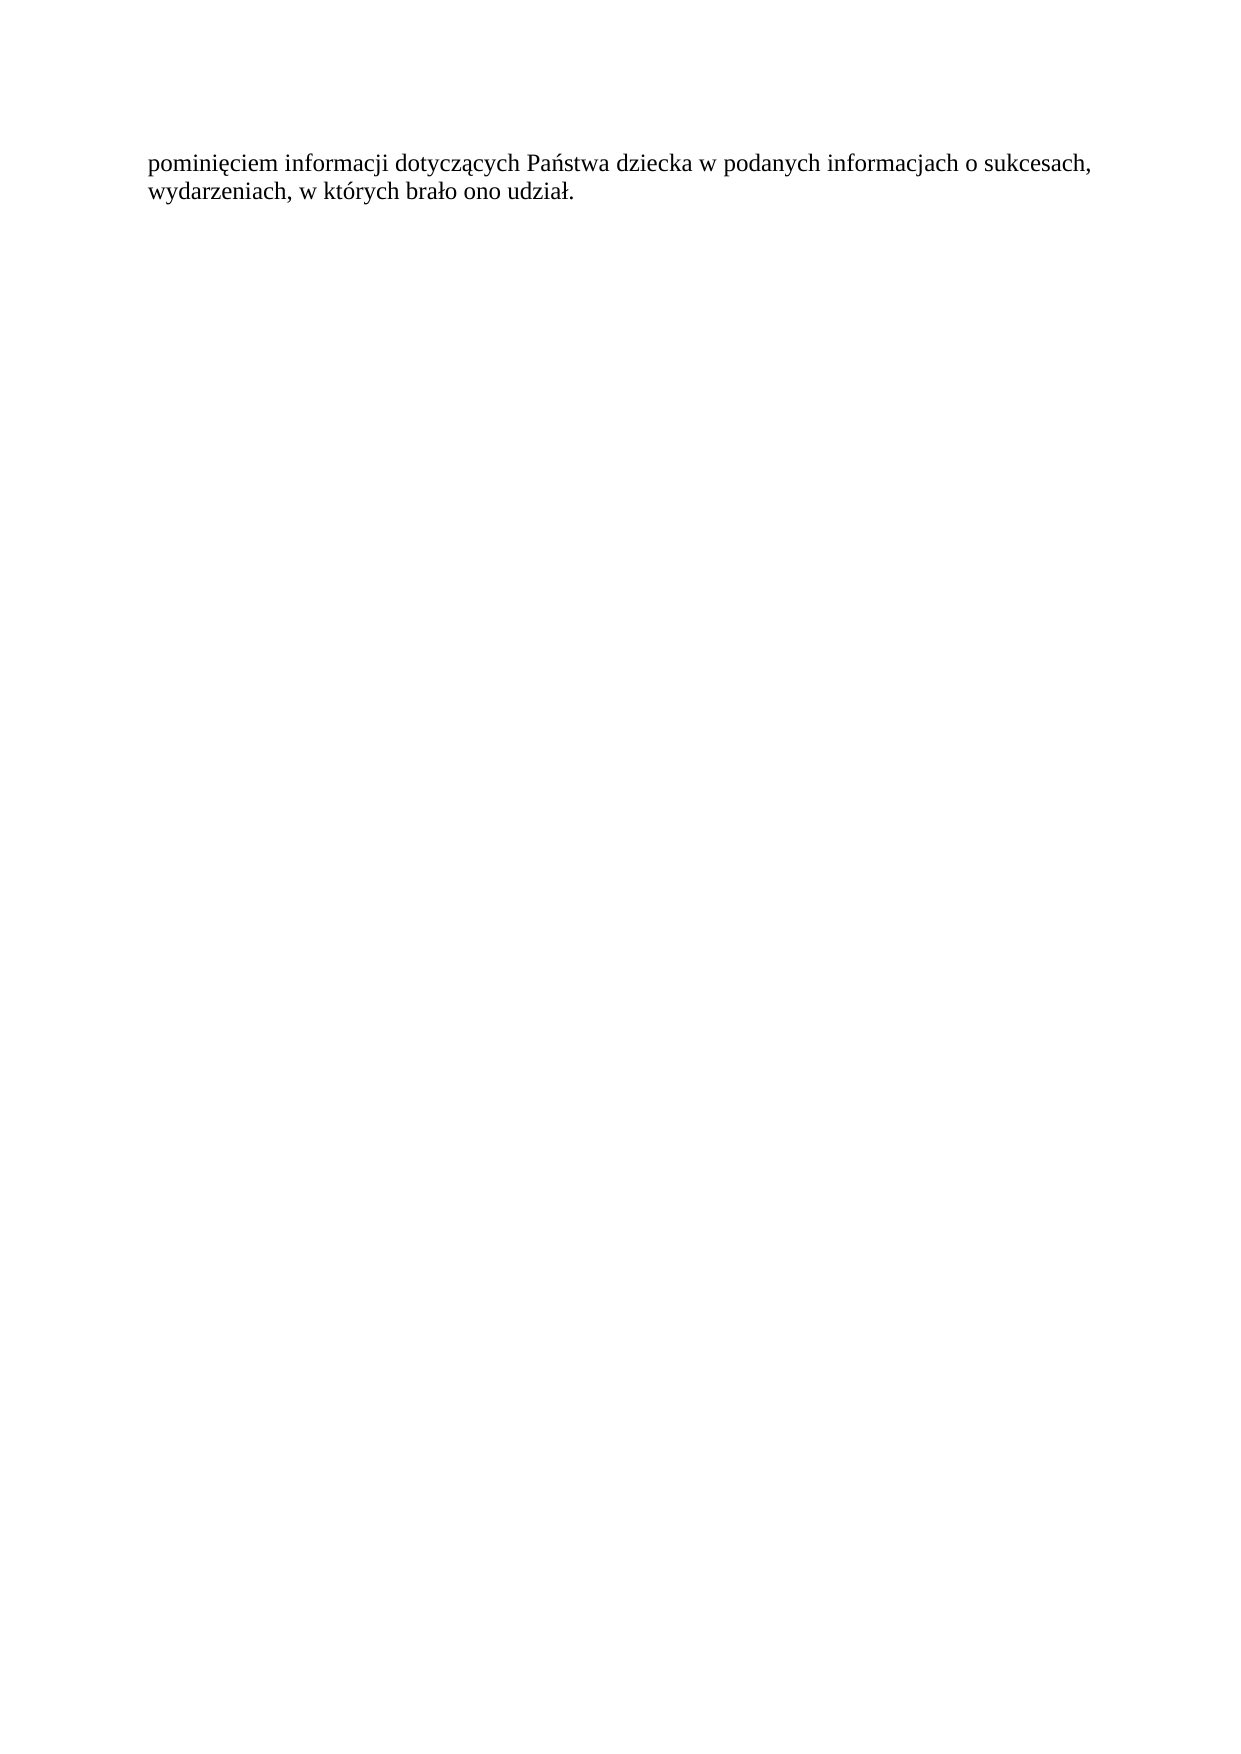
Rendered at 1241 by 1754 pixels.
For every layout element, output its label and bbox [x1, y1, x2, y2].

text [148, 148, 1093, 205]
